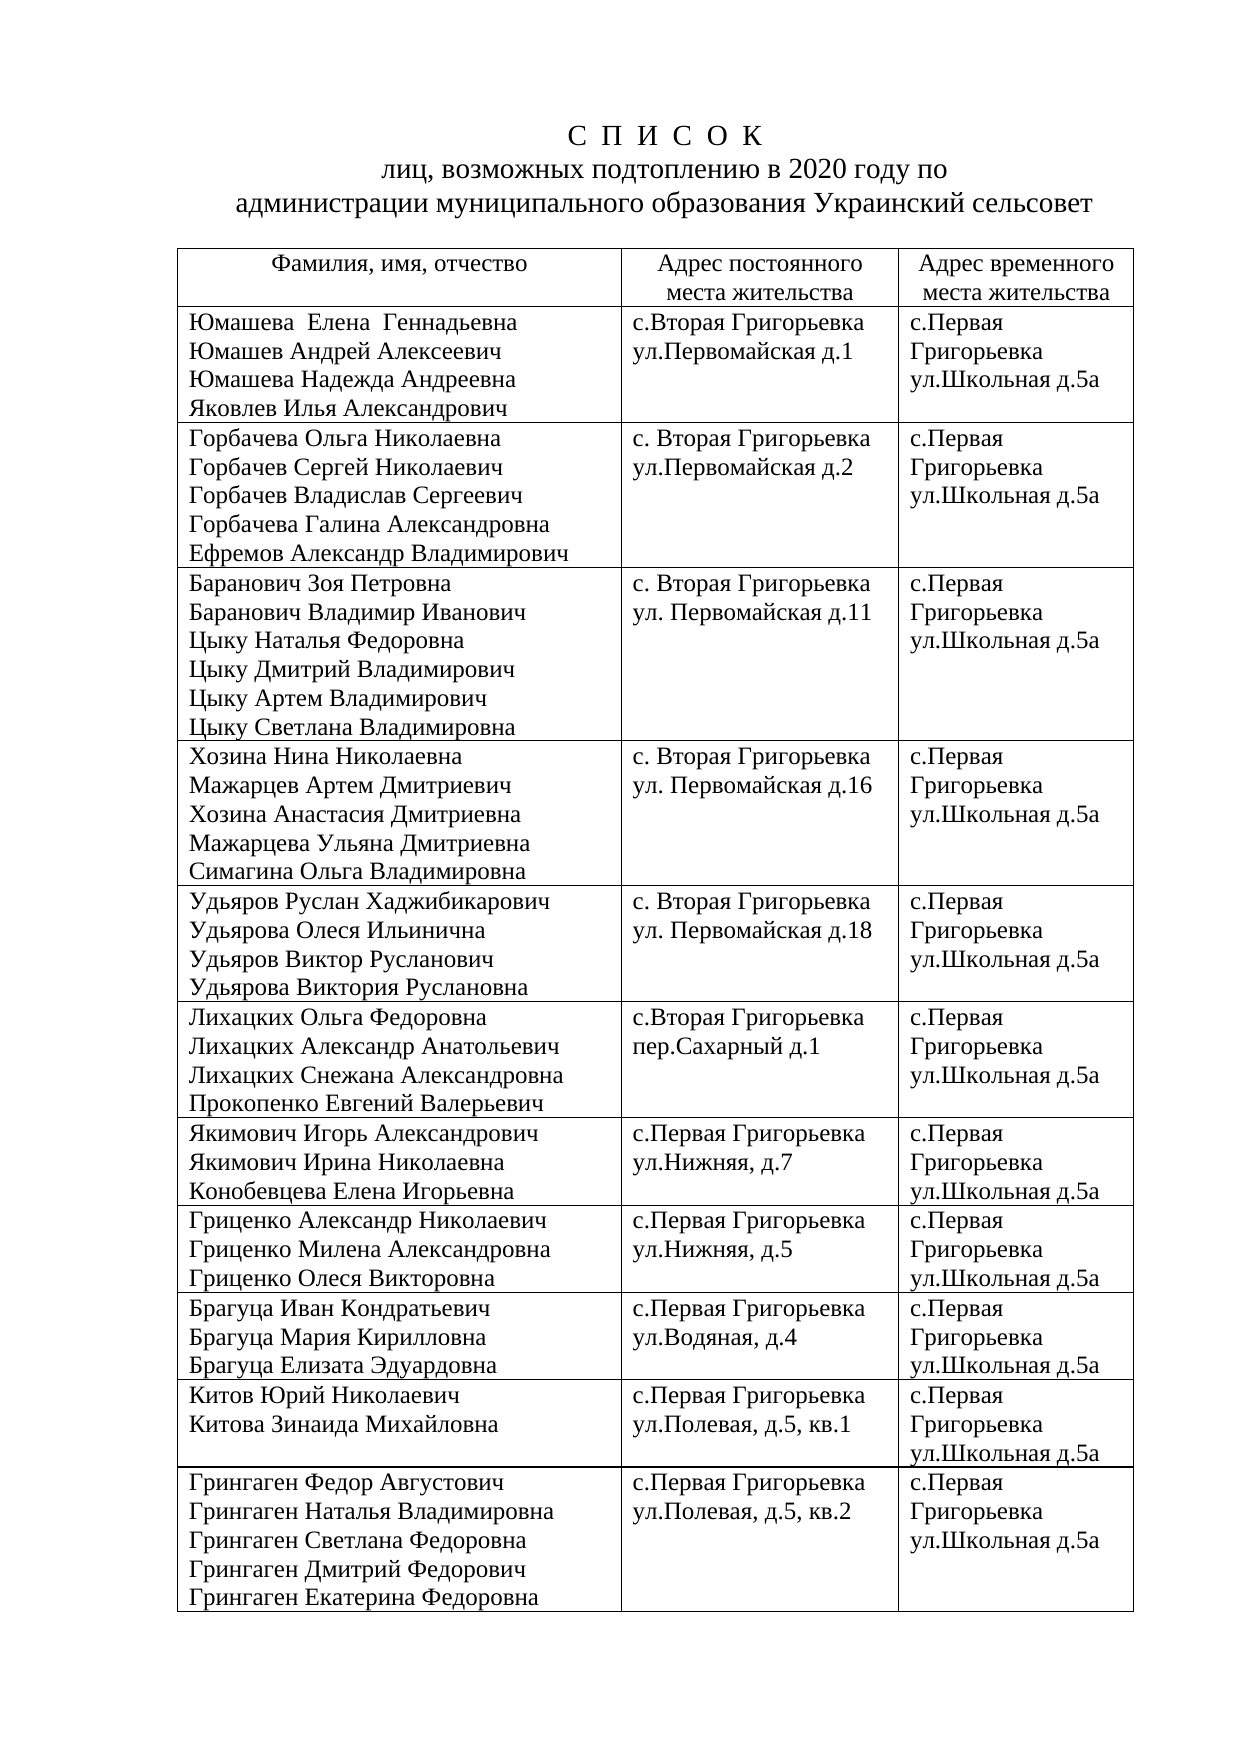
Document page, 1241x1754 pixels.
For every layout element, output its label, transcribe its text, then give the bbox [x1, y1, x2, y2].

table_header Адрес постоянного места жительства [622, 249, 898, 306]
text С П И С О К [177, 118, 1152, 152]
table_cell Грингаген Федор Августович Грингаген Наталья Владимировна Грингаген Светлана Федоровна Грингаген Дмитрий Федорович Грингаген Екатерина Федоровна [178, 1468, 621, 1611]
table_cell с.Вторая Григорьевка ул.Первомайская д.1 [622, 307, 898, 422]
table_cell Якимович Игорь Александрович Якимович Ирина Николаевна Конобевцева Елена Игорьевна [178, 1118, 621, 1204]
table_cell с. Вторая Григорьевка ул.Первомайская д.2 [622, 423, 898, 567]
table_cell с.Первая Григорьевка ул.Школьная д.5а [899, 1118, 1133, 1204]
table_cell Горбачева Ольга Николаевна Горбачев Сергей Николаевич Горбачев Владислав Сергеевич Горбачева Галина Александровна Ефремов Александр Владимирович [178, 423, 621, 567]
table_cell с.Первая Григорьевка ул.Школьная д.5а [899, 1002, 1133, 1117]
table_cell с.Первая Григорьевка ул.Школьная д.5а [899, 1293, 1133, 1379]
table_cell Брагуца Иван Кондратьевич Брагуца Мария Кирилловна Брагуца Елизата Эдуардовна [178, 1293, 621, 1379]
table_header Адрес временного места жительства [899, 249, 1133, 306]
table_cell с.Первая Григорьевка ул.Школьная д.5а [899, 307, 1133, 422]
table_cell с.Первая Григорьевка ул.Водяная, д.4 [622, 1293, 898, 1379]
table_cell с.Первая Григорьевка ул.Полевая, д.5, кв.1 [622, 1380, 898, 1466]
table_header Фамилия, имя, отчество [178, 249, 621, 306]
table_cell с.Первая Григорьевка ул.Нижняя, д.5 [622, 1206, 898, 1292]
table_cell с. Вторая Григорьевка ул. Первомайская д.16 [622, 741, 898, 885]
table_cell с.Первая Григорьевка ул.Школьная д.5а [899, 886, 1133, 1001]
table_cell с.Первая Григорьевка ул.Нижняя, д.7 [622, 1118, 898, 1204]
table_cell с.Первая Григорьевка ул.Школьная д.5а [899, 741, 1133, 885]
text лиц, возможных подтоплению в 2020 году по [177, 152, 1152, 185]
table_cell Хозина Нина Николаевна Мажарцев Артем Дмитриевич Хозина Анастасия Дмитриевна Мажарцева Ульяна Дмитриевна Симагина Ольга Владимировна [178, 741, 621, 885]
table_cell Лихацких Ольга Федоровна Лихацких Александр Анатольевич Лихацких Снежана Александровна Прокопенко Евгений Валерьевич [178, 1002, 621, 1117]
table_cell с.Первая Григорьевка ул.Школьная д.5а [899, 1380, 1133, 1466]
table_cell с.Вторая Григорьевка пер.Сахарный д.1 [622, 1002, 898, 1117]
text администрации муниципального образования Украинский сельсовет [177, 185, 1152, 219]
table_cell Гриценко Александр Николаевич Гриценко Милена Александровна Гриценко Олеся Викторовна [178, 1206, 621, 1292]
table_cell с.Первая Григорьевка ул.Полевая, д.5, кв.2 [622, 1468, 898, 1611]
table_cell с.Первая Григорьевка ул.Школьная д.5а [899, 568, 1133, 740]
table_cell Баранович Зоя Петровна Баранович Владимир Иванович Цыку Наталья Федоровна Цыку Дмитрий Владимирович Цыку Артем Владимирович Цыку Светлана Владимировна [178, 568, 621, 740]
table_cell с. Вторая Григорьевка ул. Первомайская д.11 [622, 568, 898, 740]
table_cell Китов Юрий Николаевич Китова Зинаида Михайловна [178, 1380, 621, 1466]
table_cell с.Первая Григорьевка ул.Школьная д.5а [899, 423, 1133, 567]
table_cell с. Вторая Григорьевка ул. Первомайская д.18 [622, 886, 898, 1001]
table_cell с.Первая Григорьевка ул.Школьная д.5а [899, 1206, 1133, 1292]
table_cell Юмашева Елена Геннадьевна Юмашев Андрей Алексеевич Юмашева Надежда Андреевна Яковлев Илья Александрович [178, 307, 621, 422]
table_cell с.Первая Григорьевка ул.Школьная д.5а [899, 1468, 1133, 1611]
table_cell Удьяров Руслан Хаджибикарович Удьярова Олеся Ильинична Удьяров Виктор Русланович Удьярова Виктория Руслановна [178, 886, 621, 1001]
